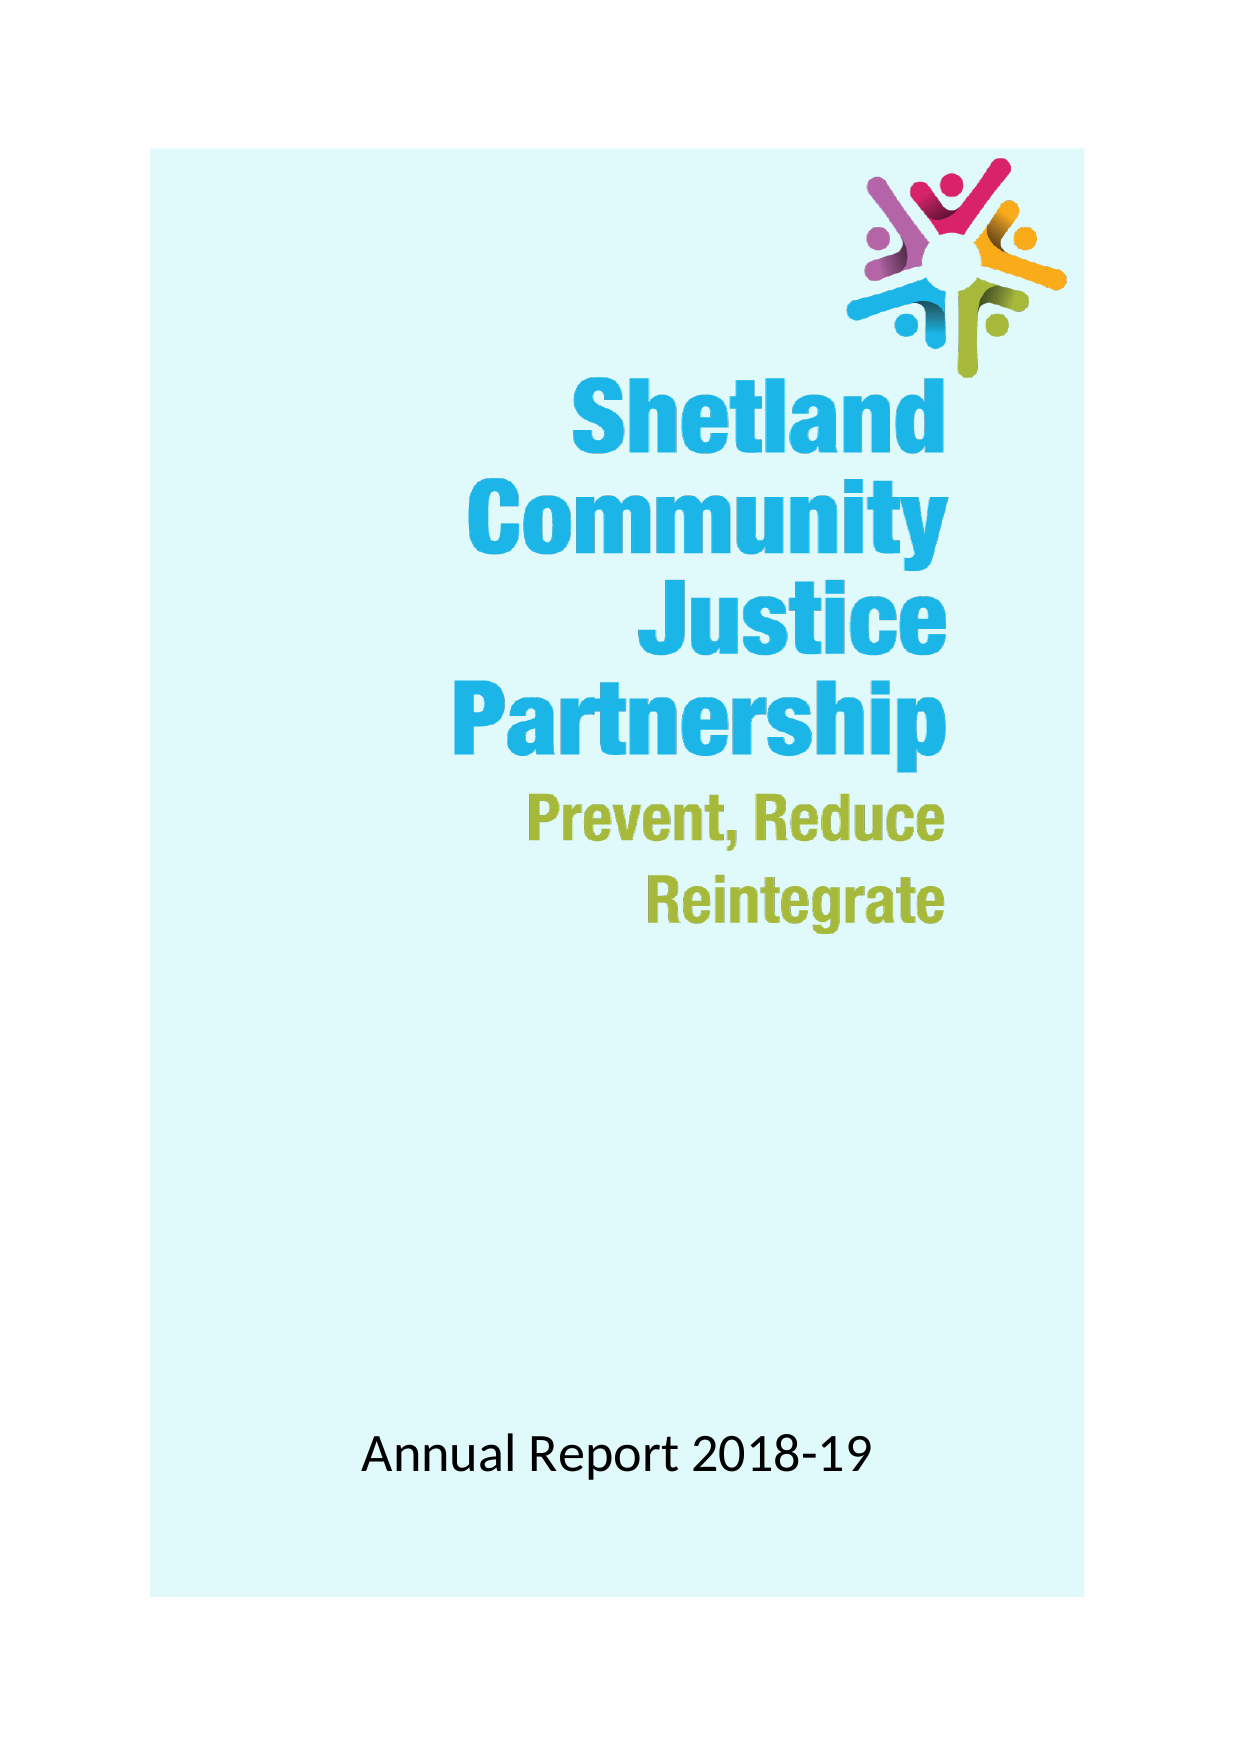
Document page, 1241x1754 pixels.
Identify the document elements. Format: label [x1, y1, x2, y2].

picture [449, 156, 1070, 937]
